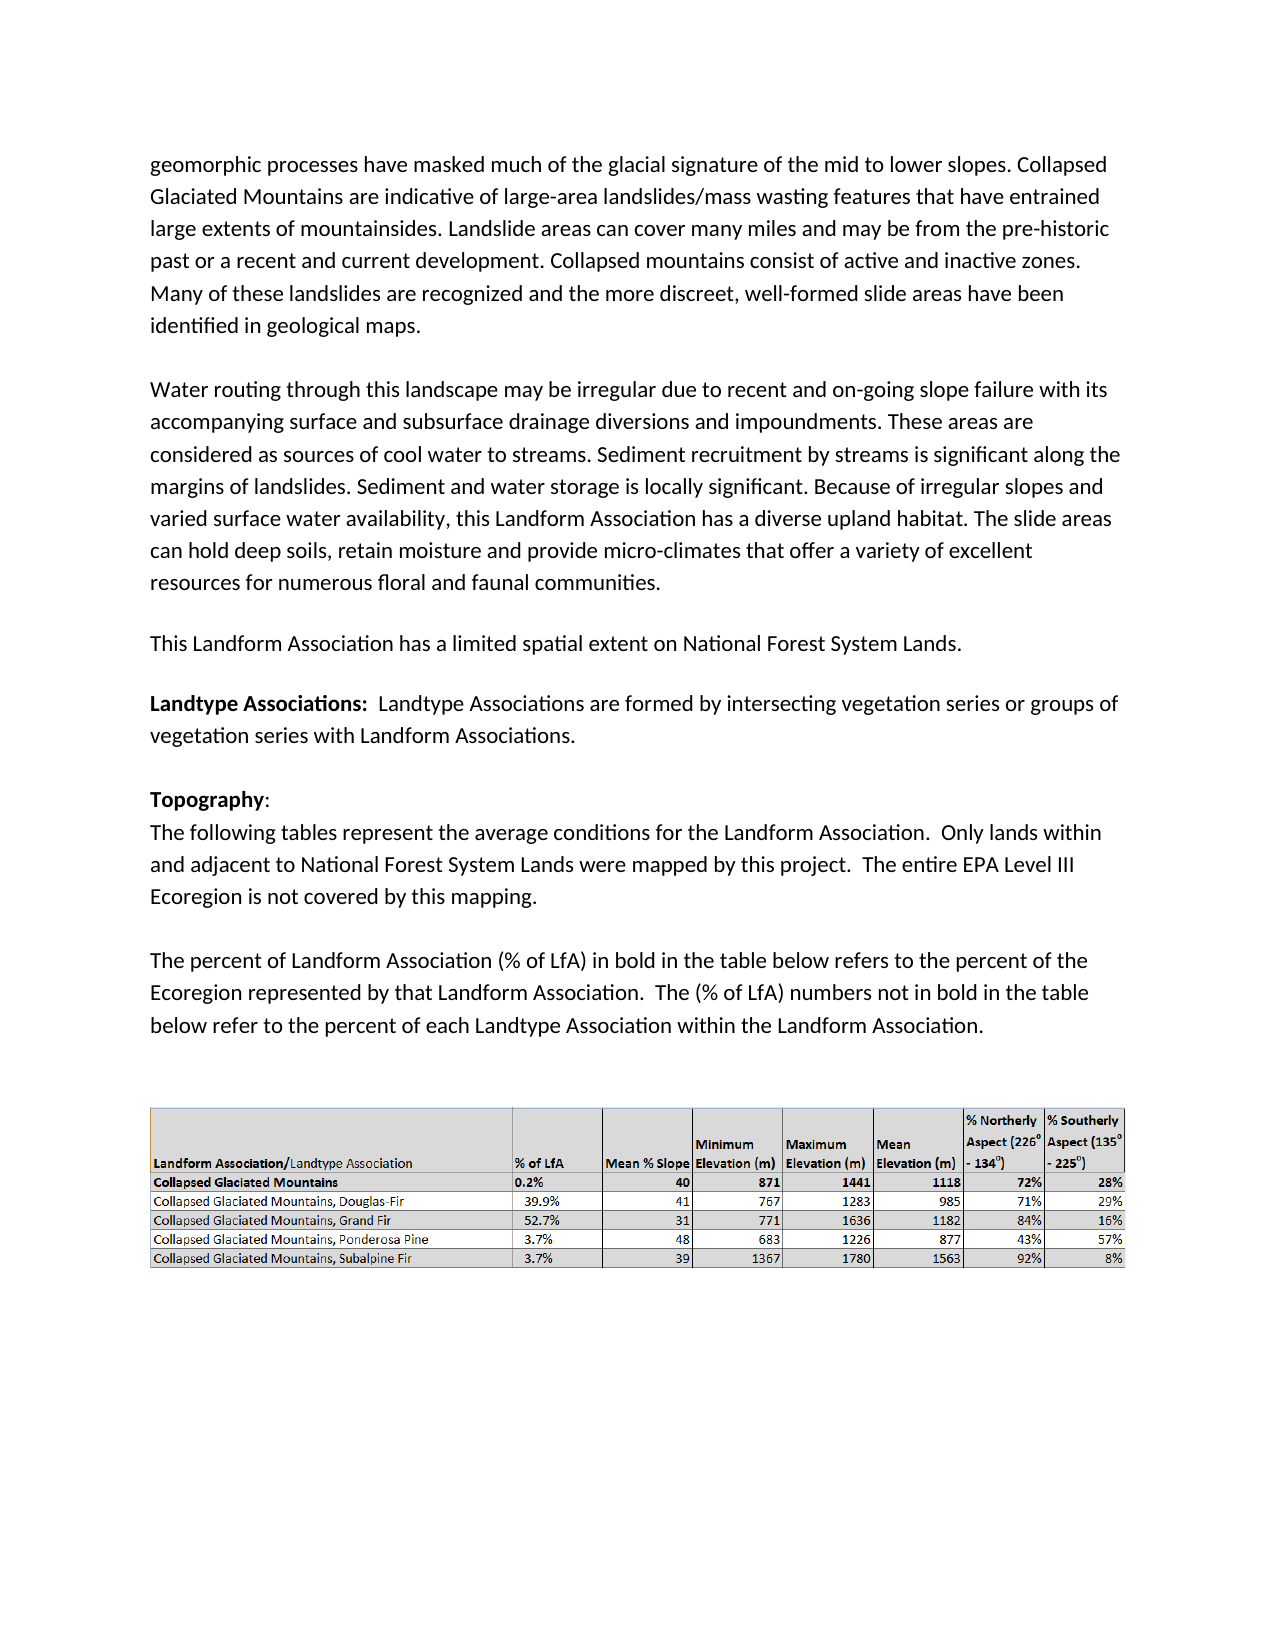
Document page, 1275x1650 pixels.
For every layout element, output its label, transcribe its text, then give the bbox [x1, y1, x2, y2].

text Topography: [150, 785, 1125, 813]
text The percent of Landform Association (% of LfA) in bold in the table below refers to the percent of the Ecoregion represented by that Landform Association. The (% of LfA) numbers not in bold in the table below refer to the percent of each Landtype Association within the Landform Association. [150, 946, 1125, 1039]
text Landtype Associations: Landtype Associations are formed by intersecting vegetation series or groups of vegetation series with Landform Associations. [150, 689, 1125, 749]
text The following tables represent the average conditions for the Landform Association. Only lands within and adjacent to National Forest System Lands were mapped by this project. The entire EPA Level III Ecoregion is not covered by this mapping. [150, 818, 1125, 910]
text This Landform Association has a limited spatial extent on National Forest System Lands. [150, 629, 1125, 657]
text Water routing through this landscape may be irregular due to recent and on-going slope failure with its accompanying surface and subsurface drainage diversions and impoundments. These areas are considered as sources of cool water to streams. Sediment recruitment by streams is significant along the margins of landslides. Sediment and water storage is locally significant. Because of irregular slopes and varied surface water availability, this Landform Association has a diverse upland habitat. The slide areas can hold deep soils, retain moisture and provide micro-climates that offer a variety of excellent resources for numerous floral and faunal communities. [150, 375, 1125, 596]
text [150, 150, 1125, 339]
